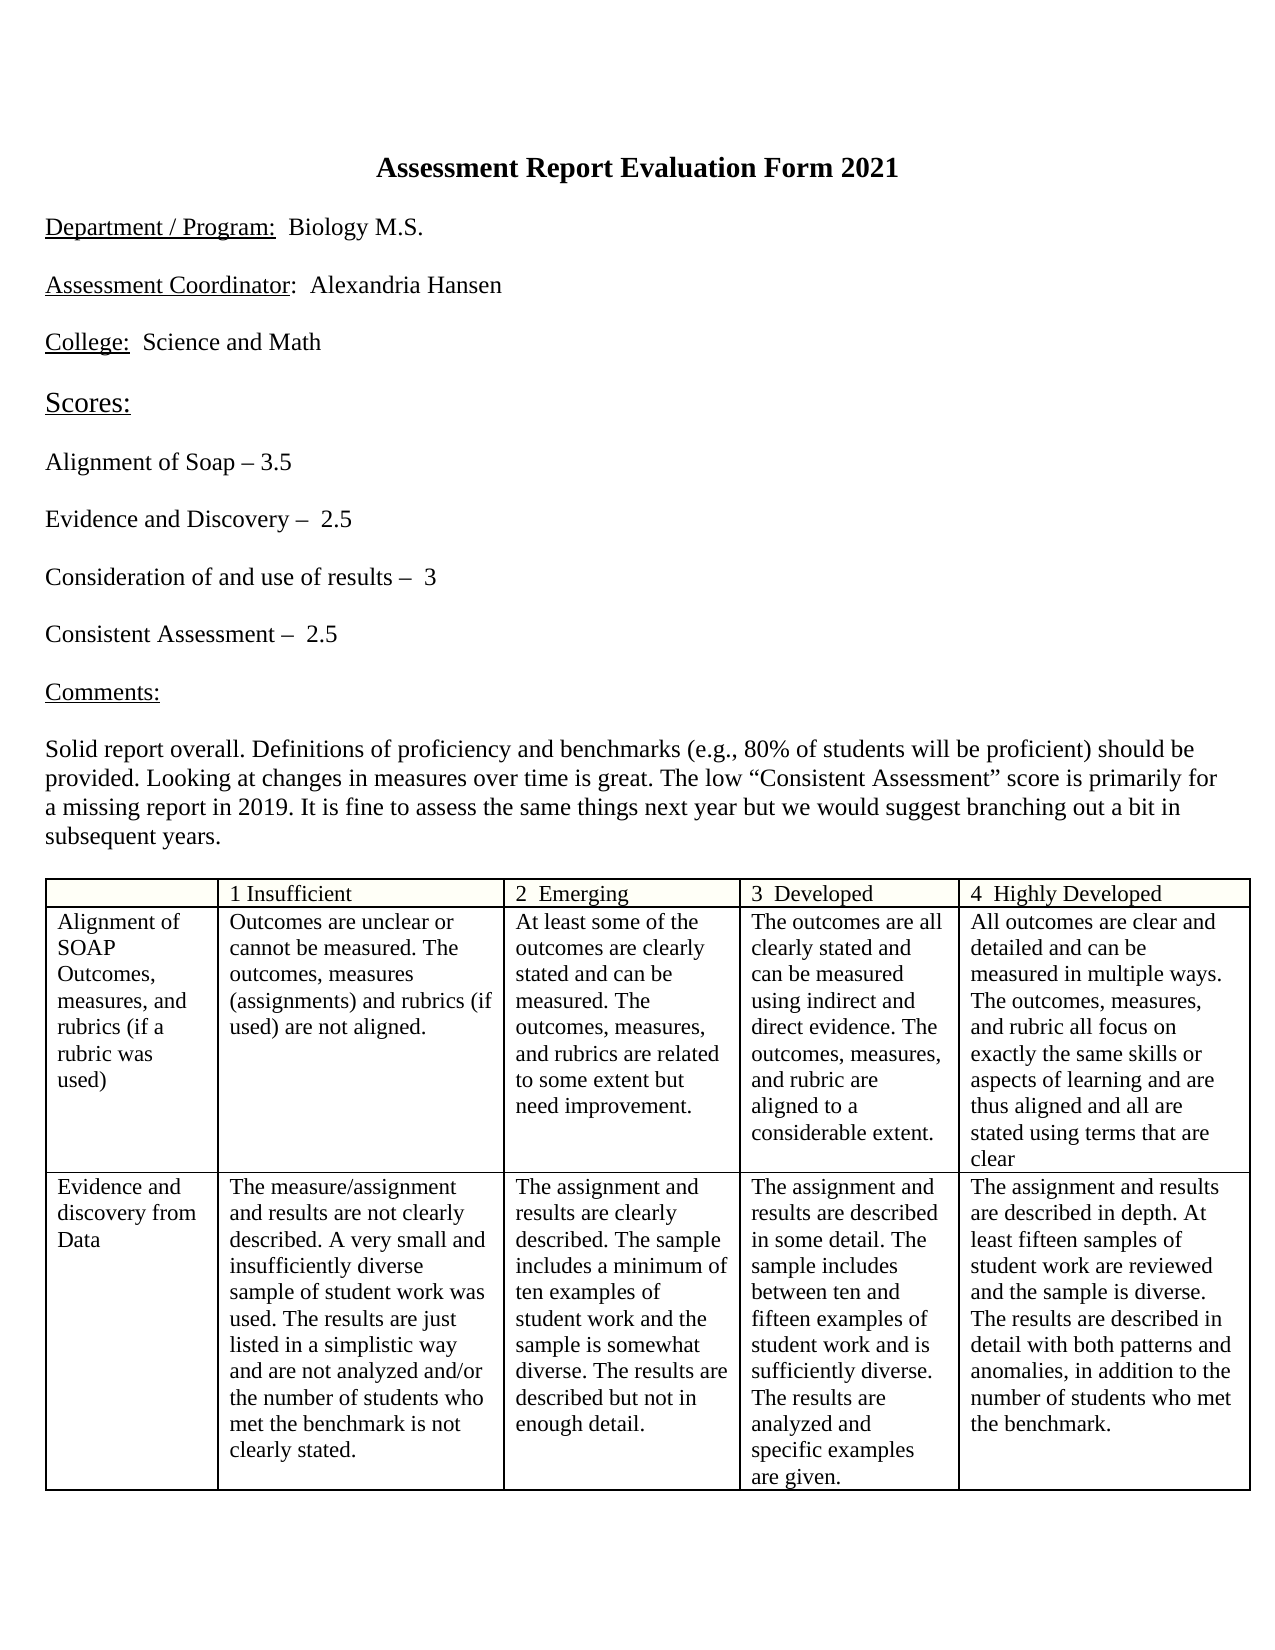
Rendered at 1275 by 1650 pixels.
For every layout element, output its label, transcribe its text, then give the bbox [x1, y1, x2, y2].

text Department / Program: Biology M.S. [45, 212, 1230, 241]
text Assessment Report Evaluation Form 2021 [45, 150, 1230, 183]
text Consideration of and use of results – 3 [45, 562, 1230, 591]
text Evidence and Discovery – 2.5 [45, 504, 1230, 533]
text College: Science and Math [45, 327, 1230, 356]
table_cell The assignment and results are clearly described. The sample includes a minimum of ten examples of student work and the sample is somewhat diverse. The results are described but not in enough detail. [505, 1173, 739, 1489]
text Alignment of Soap – 3.5 [45, 447, 1230, 476]
text Solid report overall. Definitions of proficiency and benchmarks (e.g., 80% of students will be proficient) should be provided. Looking at changes in measures over time is great. The low “Consistent Assessment” score is primarily for a missing report in 2019. It is fine to assess the same things next year but we would suggest branching out a bit in subsequent years. [45, 734, 1230, 849]
table_cell All outcomes are clear and detailed and can be measured in multiple ways. The outcomes, measures, and rubric all focus on exactly the same skills or aspects of learning and are thus aligned and all are stated using terms that are clear [960, 908, 1249, 1171]
table_cell The measure/assignment and results are not clearly described. A very small and insufficiently diverse sample of student work was used. The results are just listed in a simplistic way and are not analyzed and/or the number of students who met the benchmark is not clearly stated. [219, 1173, 503, 1489]
text Consistent Assessment – 2.5 [45, 619, 1230, 648]
text Scores: [45, 385, 1230, 418]
table_header [47, 880, 217, 906]
table_cell The outcomes are all clearly stated and can be measured using indirect and direct evidence. The outcomes, measures, and rubric are aligned to a considerable extent. [741, 908, 958, 1171]
text Comments: [45, 677, 1230, 706]
table_cell Alignment of SOAP Outcomes, measures, and rubrics (if a rubric was used) [47, 908, 217, 1171]
table_cell Outcomes are unclear or cannot be measured. The outcomes, measures (assignments) and rubrics (if used) are not aligned. [219, 908, 503, 1171]
table_header 2 Emerging [505, 880, 739, 906]
table_cell At least some of the outcomes are clearly stated and can be measured. The outcomes, measures, and rubrics are related to some extent but need improvement. [505, 908, 739, 1171]
table_header 3 Developed [741, 880, 958, 906]
text Assessment Coordinator: Alexandria Hansen [45, 270, 1230, 298]
table_header 1 Insufficient [219, 880, 503, 906]
table_cell Evidence and discovery from Data [47, 1173, 217, 1489]
table_cell The assignment and results are described in depth. At least fifteen samples of student work are reviewed and the sample is diverse. The results are described in detail with both patterns and anomalies, in addition to the number of students who met the benchmark. [960, 1173, 1249, 1489]
table_header 4 Highly Developed [960, 880, 1249, 906]
table_cell The assignment and results are described in some detail. The sample includes between ten and fifteen examples of student work and is sufficiently diverse. The results are analyzed and specific examples are given. [741, 1173, 958, 1489]
